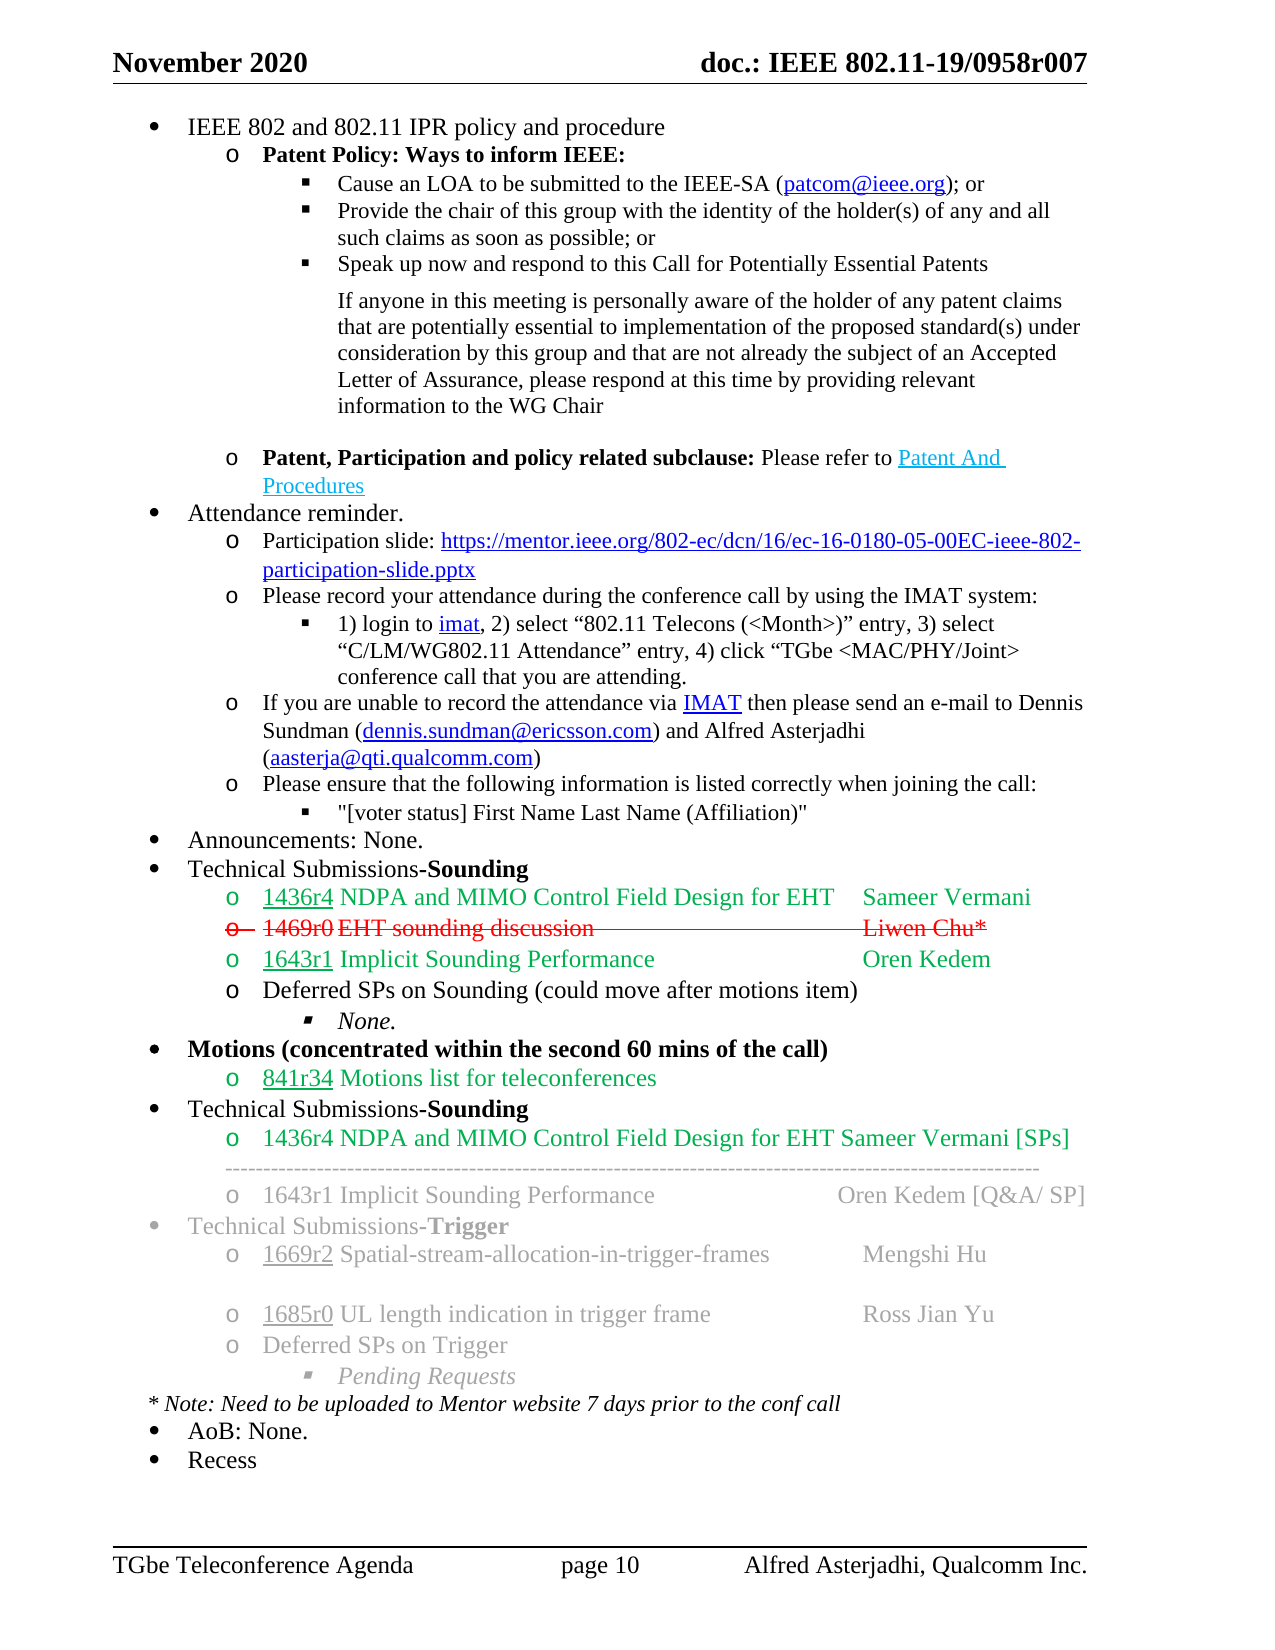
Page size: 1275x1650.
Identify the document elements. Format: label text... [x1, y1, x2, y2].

list Please ensure that the following information is listed correctly when joining the call: [225, 770, 1087, 798]
list None. [300, 1006, 1087, 1034]
list Pending Requests [300, 1361, 1087, 1389]
list 1436r4 NDPA and MIMO Control Field Design for EHT Sameer Vermani [225, 882, 1087, 913]
list 1469r0 EHT sounding discussion Liwen Chu* [225, 913, 1087, 944]
list Attendance reminder. [150, 498, 1087, 527]
list Technical Submissions-Sounding [150, 854, 1087, 882]
list 1643r1 Implicit Sounding Performance Oren Kedem [Q&A/ SP] [225, 1180, 1087, 1211]
list "[voter status] First Name Last Name (Affiliation)" [300, 798, 1087, 825]
list If anyone in this meeting is personally aware of the holder of any patent claims that are potentially essential to implementation of the proposed standard(s) under consideration by this group and that are not already the subject of an Accepted Letter of Assurance, please respond at this time by providing relevant information to the WG Chair [337, 287, 1087, 418]
list IEEE 802 and 802.11 IPR policy and procedure [150, 112, 1087, 141]
list AoB: None. [150, 1416, 1087, 1445]
list If you are unable to record the attendance via IMAT then please send an e-mail to Dennis Sundman (dennis.sundman@ericsson.com) and Alfred Asterjadhi (aasterja@qti.qualcomm.com) [225, 689, 1087, 770]
list 1436r4 NDPA and MIMO Control Field Design for EHT Sameer Vermani [SPs] [225, 1123, 1087, 1154]
list Deferred SPs on Sounding (could move after motions item) [225, 975, 1087, 1006]
list Announcements: None. [150, 825, 1087, 854]
list Provide the chair of this group with the identity of the holder(s) of any and all such claims as soon as possible; or [300, 197, 1087, 250]
list Patent, Participation and policy related subclause: Please refer to Patent And Procedures [225, 443, 1087, 498]
text * Note: Need to be uploaded to Mentor website 7 days prior to the conf call [112, 1389, 1087, 1416]
text ----------------------------------------------------------------------------------------------------------- [225, 1154, 1087, 1180]
list Patent Policy: Ways to inform IEEE: [225, 141, 1087, 170]
list 1685r0 UL length indication in trigger frame Ross Jian Yu [225, 1299, 1087, 1330]
list 1669r2 Spatial-stream-allocation-in-trigger-frames Mengshi Hu [225, 1239, 1087, 1299]
list 1) login to imat, 2) select “802.11 Telecons (<Month>)” entry, 3) select “C/LM/WG802.11 Attendance” entry, 4) click “TGbe <MAC/PHY/Joint> conference call that you are attending. [300, 610, 1087, 689]
list Please record your attendance during the conference call by using the IMAT system: [225, 582, 1087, 610]
list 841r34 Motions list for teleconferences [225, 1063, 1087, 1094]
list Speak up now and respond to this Call for Potentially Essential Patents [300, 250, 1087, 276]
list Technical Submissions-Sounding [150, 1094, 1087, 1123]
list Recess [150, 1445, 1087, 1473]
list Technical Submissions-Trigger [150, 1211, 1087, 1239]
list Participation slide: https://mentor.ieee.org/802-ec/dcn/16/ec-16-0180-05-00EC-ieee-802-participation-slide.pptx [225, 527, 1087, 582]
list Deferred SPs on Trigger [225, 1330, 1087, 1361]
list 1643r1 Implicit Sounding Performance Oren Kedem [225, 944, 1087, 975]
list Motions (concentrated within the second 60 mins of the call) [150, 1034, 1087, 1063]
list Cause an LOA to be submitted to the IEEE-SA (patcom@ieee.org); or [300, 170, 1087, 197]
